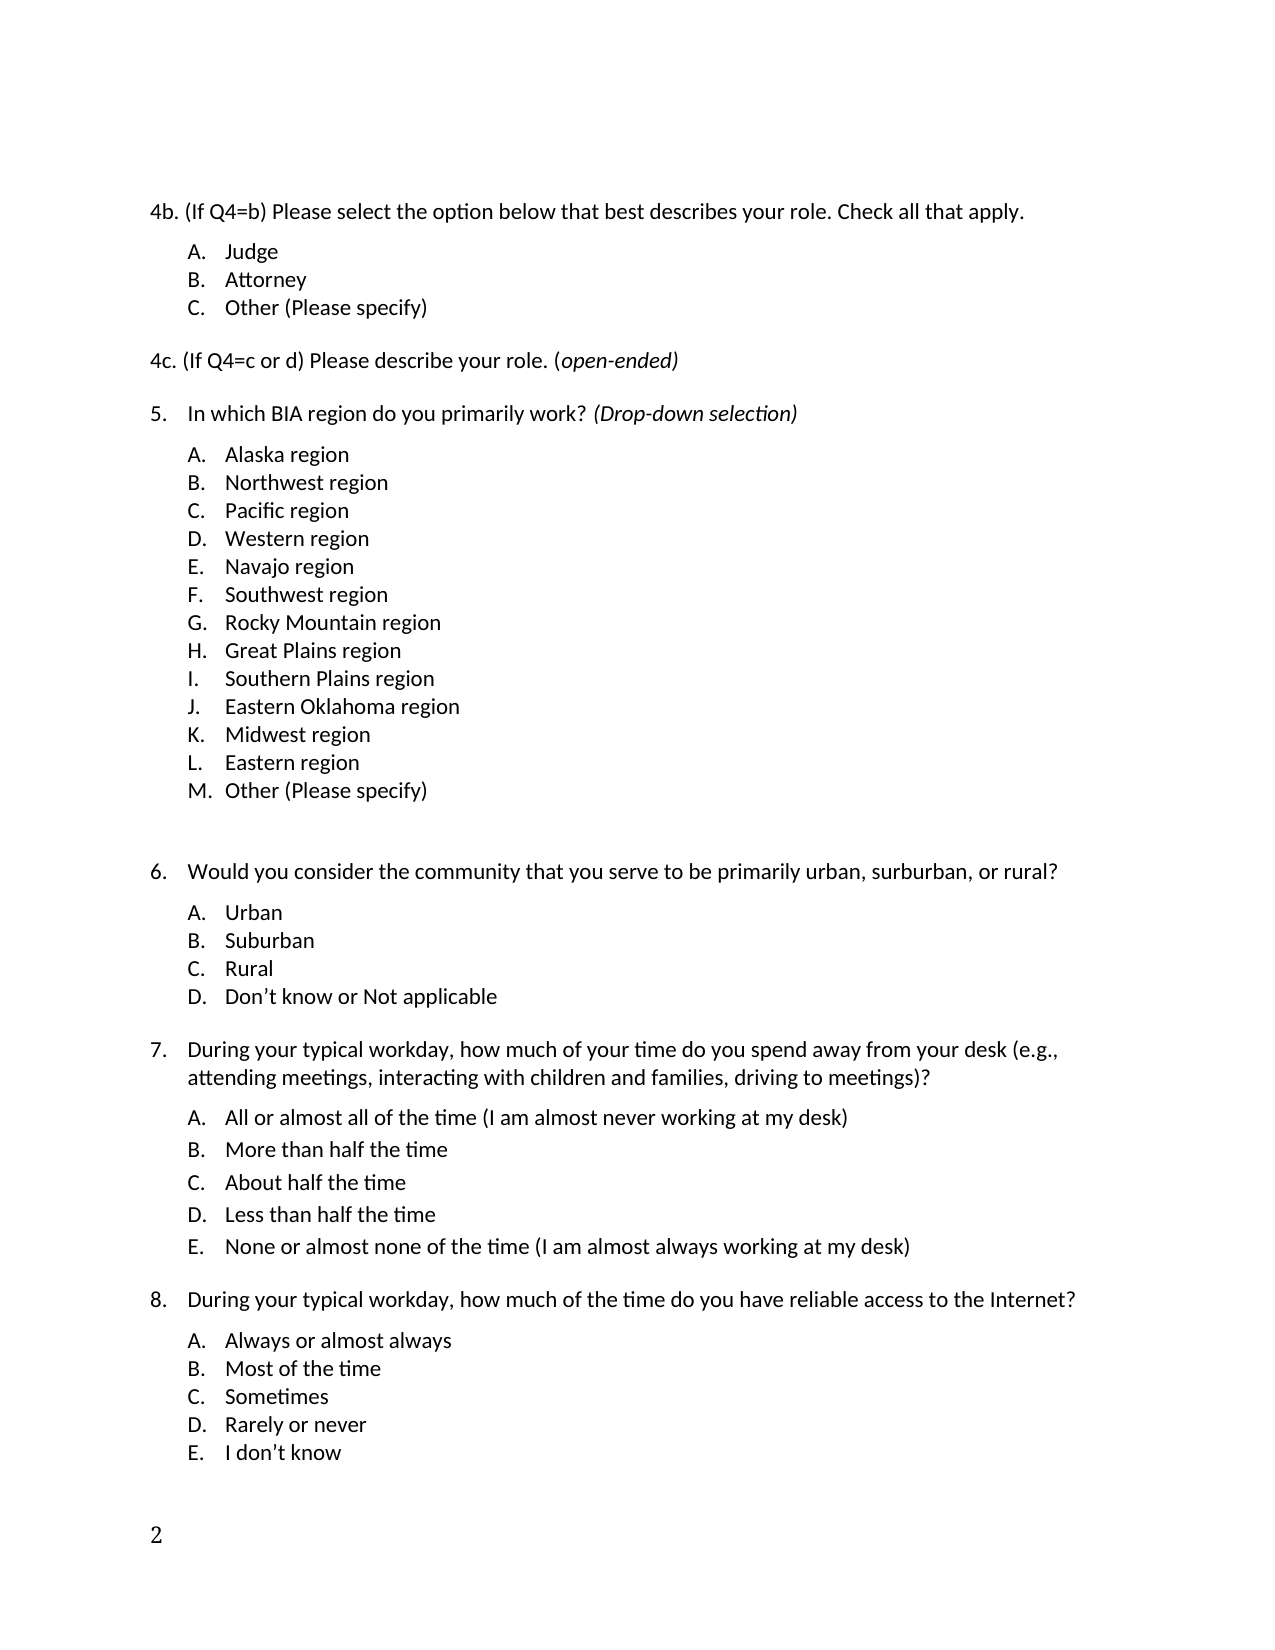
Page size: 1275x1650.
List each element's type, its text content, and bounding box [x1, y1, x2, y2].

list Eastern region [187, 748, 1125, 776]
text Would you consider the community that you serve to be primarily urban, surburban, or rural? [150, 857, 1125, 885]
list I don’t know [187, 1438, 1125, 1466]
list Attorney [187, 265, 1125, 293]
list Most of the time [187, 1354, 1125, 1382]
list Don’t know or Not applicable [187, 982, 1125, 1010]
list Other (Please specify) [187, 776, 1125, 804]
list More than half the time [187, 1136, 1125, 1164]
list Urban [187, 898, 1125, 926]
list Pacific region [187, 496, 1125, 524]
list Less than half the time [187, 1200, 1125, 1228]
text In which BIA region do you primarily work? (Drop-down selection) [150, 399, 1125, 427]
list Judge [187, 237, 1125, 265]
list Southwest region [187, 580, 1125, 608]
text During your typical workday, how much of the time do you have reliable access to the Internet? [150, 1285, 1125, 1313]
list Northwest region [187, 468, 1125, 496]
list Other (Please specify) [187, 293, 1125, 321]
list Sometimes [187, 1382, 1125, 1410]
list Great Plains region [187, 636, 1125, 664]
list All or almost all of the time (I am almost never working at my desk) [187, 1103, 1125, 1131]
list 4c. (If Q4=c or d) Please describe your role. (open-ended) [150, 346, 1125, 374]
list Rarely or never [187, 1410, 1125, 1438]
list Rural [187, 954, 1125, 982]
list Alaska region [187, 440, 1125, 468]
list 4b. (If Q4=b) Please select the option below that best describes your role. Check all that apply. [150, 197, 1125, 225]
list Navajo region [187, 552, 1125, 580]
list Suburban [187, 926, 1125, 954]
text During your typical workday, how much of your time do you spend away from your desk (e.g., attending meetings, interacting with children and families, driving to meetings)? [150, 1035, 1125, 1091]
list Midwest region [187, 720, 1125, 748]
list About half the time [187, 1168, 1125, 1196]
list Southern Plains region [187, 664, 1125, 692]
list Rocky Mountain region [187, 608, 1125, 636]
list Western region [187, 524, 1125, 552]
list None or almost none of the time (I am almost always working at my desk) [187, 1232, 1125, 1260]
list Eastern Oklahoma region [187, 692, 1125, 720]
list Always or almost always [187, 1326, 1125, 1354]
